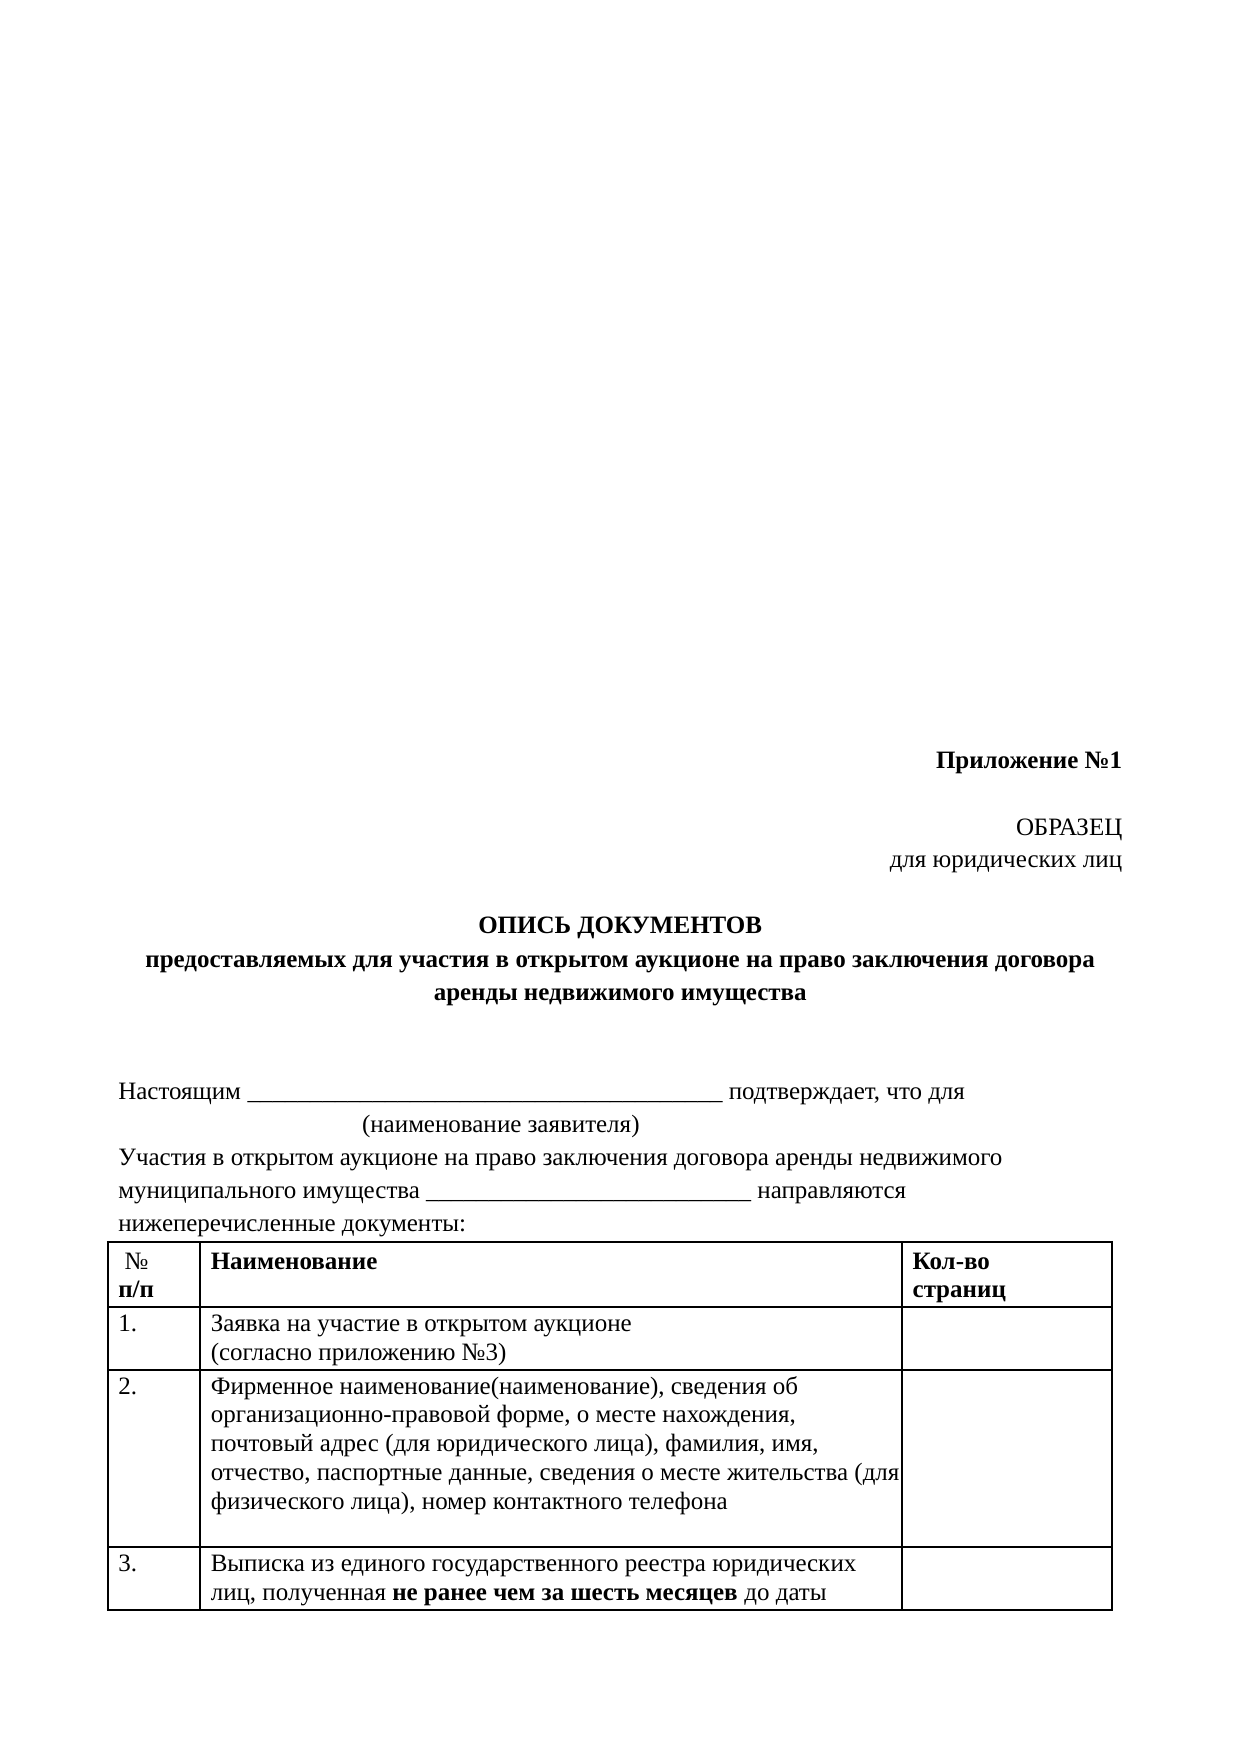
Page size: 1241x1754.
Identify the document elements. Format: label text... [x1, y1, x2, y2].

text Настоящим ______________________________________ подтверждает, что для [118, 1076, 1122, 1104]
table_cell 1. [109, 1308, 199, 1369]
table_cell [903, 1548, 1111, 1609]
table_header № п/п [109, 1243, 199, 1306]
table_header Кол-во страниц [903, 1243, 1111, 1306]
text ОПИСЬ ДОКУМЕНТОВ [118, 911, 1122, 939]
text (наименование заявителя) [118, 1109, 1122, 1137]
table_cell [201, 1548, 901, 1609]
table_cell [903, 1308, 1111, 1369]
table_cell Фирменное наименование(наименование), сведения об организационно-правовой форме, о месте нахождения, почтовый адрес (для юридического лица), фамилия, имя, отчество, паспортные данные, сведения о месте жительства (для физического лица), номер контактного телефона [201, 1371, 901, 1546]
text Участия в открытом аукционе на право заключения договора аренды недвижимого муниципального имущества __________________________ направляются нижеперечисленные документы: [118, 1142, 1122, 1237]
table_cell [903, 1371, 1111, 1546]
table_cell 3. [109, 1548, 199, 1609]
text Приложение №1 [118, 746, 1122, 774]
text ОБРАЗЕЦ [118, 812, 1122, 840]
table_header Наименование [201, 1243, 901, 1306]
table_cell Заявка на участие в открытом аукционе (согласно приложению №3) [201, 1308, 901, 1369]
table_cell 2. [109, 1371, 199, 1546]
text для юридических лиц [118, 844, 1122, 873]
text аренды недвижимого имущества [118, 977, 1122, 1005]
text предоставляемых для участия в открытом аукционе на право заключения договора [118, 944, 1122, 972]
